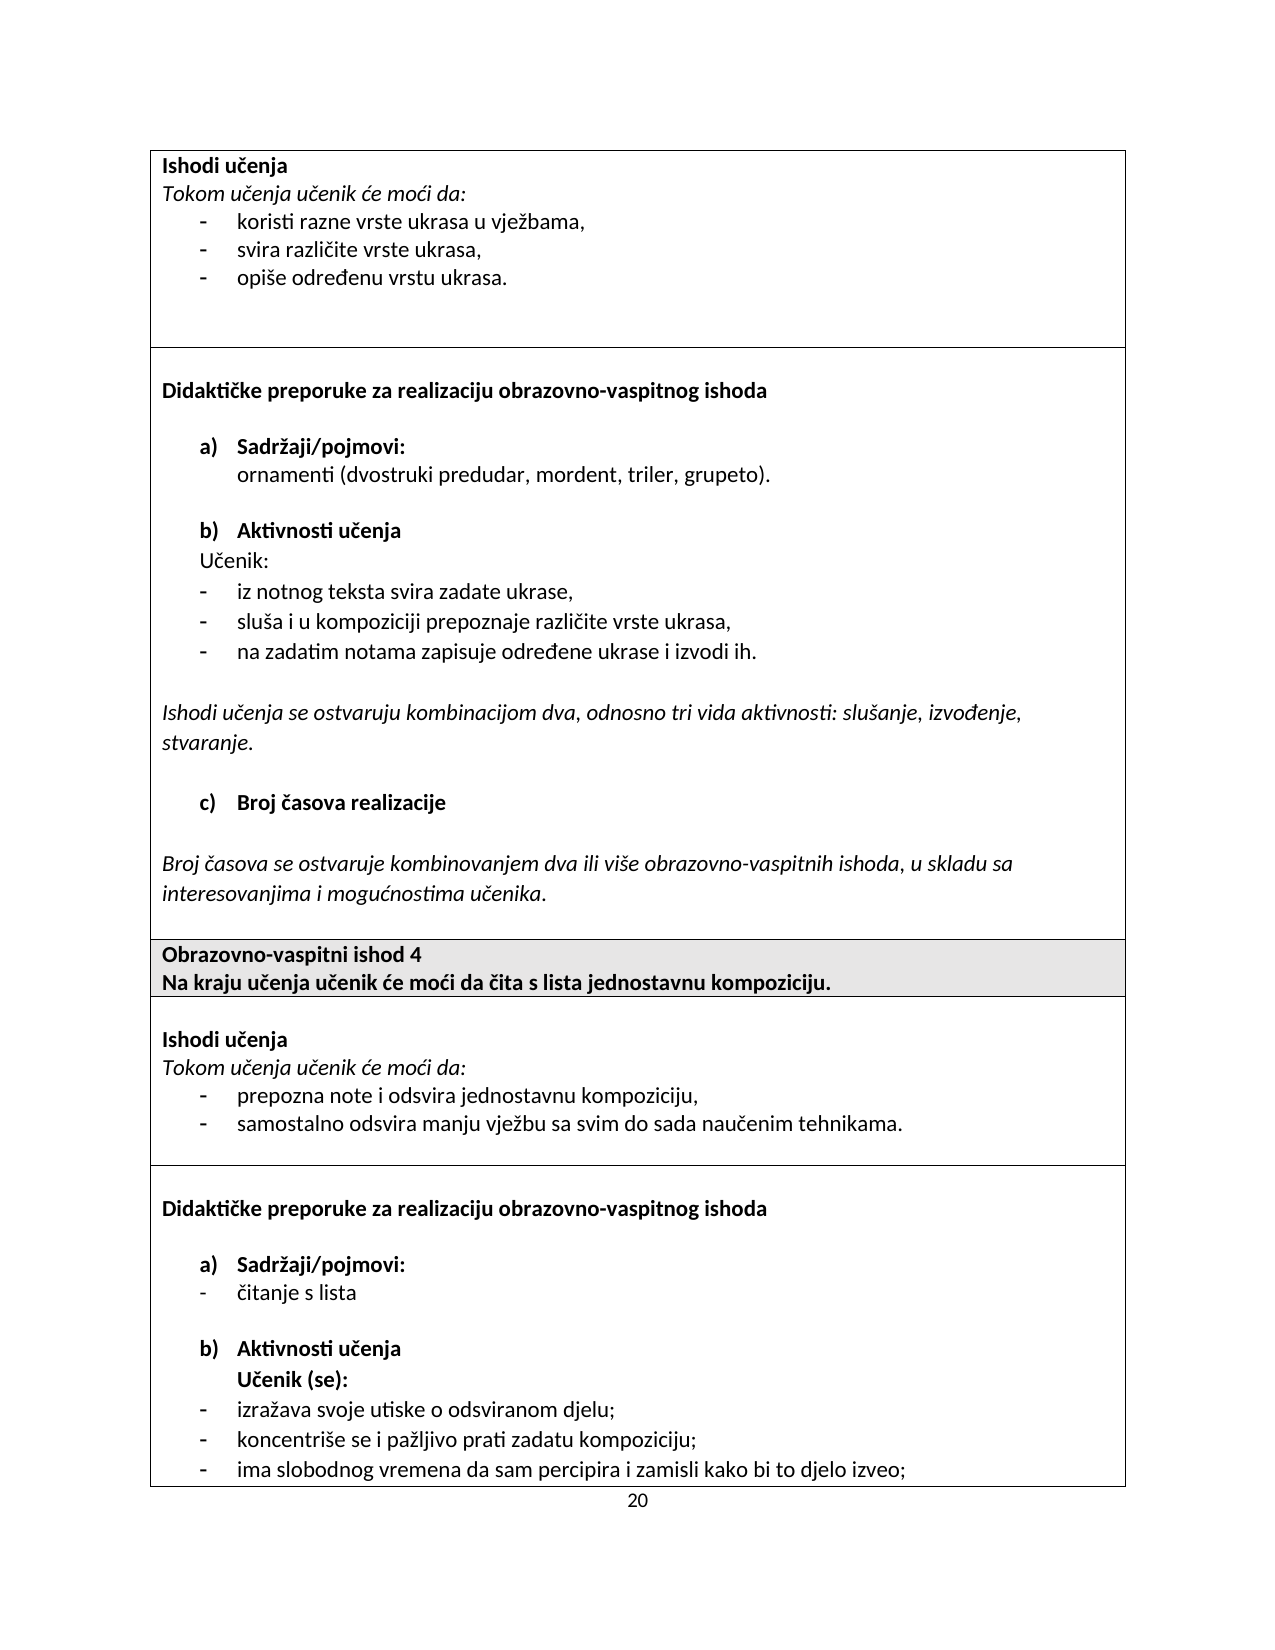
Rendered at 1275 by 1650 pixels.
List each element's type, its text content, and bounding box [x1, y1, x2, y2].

table_cell Didaktičke preporuke za realizaciju obrazovno-vaspitnog ishoda Sadržaji/pojmovi: ornamenti (dvostruki predudar, mordent, triler, grupeto). Aktivnosti učenja Učenik: iz notnog teksta svira zadate ukrase, sluša i u kompoziciji prepoznaje različite vrste ukrasa, na zadatim notama zapisuje određene ukrase i izvodi ih. Ishodi učenja se ostvaruju kombinacijom dva, odnosno tri vida aktivnosti: slušanje, izvođenje, stvaranje. Broj časova realizacije Broj časova se ostvaruje kombinovanjem dva ili više obrazovno-vaspitnih ishoda, u skladu sa interesovanjima i mogućnostima učenika. [151, 348, 1125, 939]
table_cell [151, 1166, 1125, 1486]
table_cell Ishodi učenja Tokom učenja učenik će moći da: prepozna note i odsvira jednostavnu kompoziciju, samostalno odsvira manju vježbu sa svim do sada naučenim tehnikama. [151, 997, 1125, 1165]
table_cell Obrazovno-vaspitni ishod 4 Na kraju učenja učenik će moći da čita s lista jednostavnu kompoziciju. [151, 940, 1125, 996]
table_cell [151, 151, 1125, 347]
